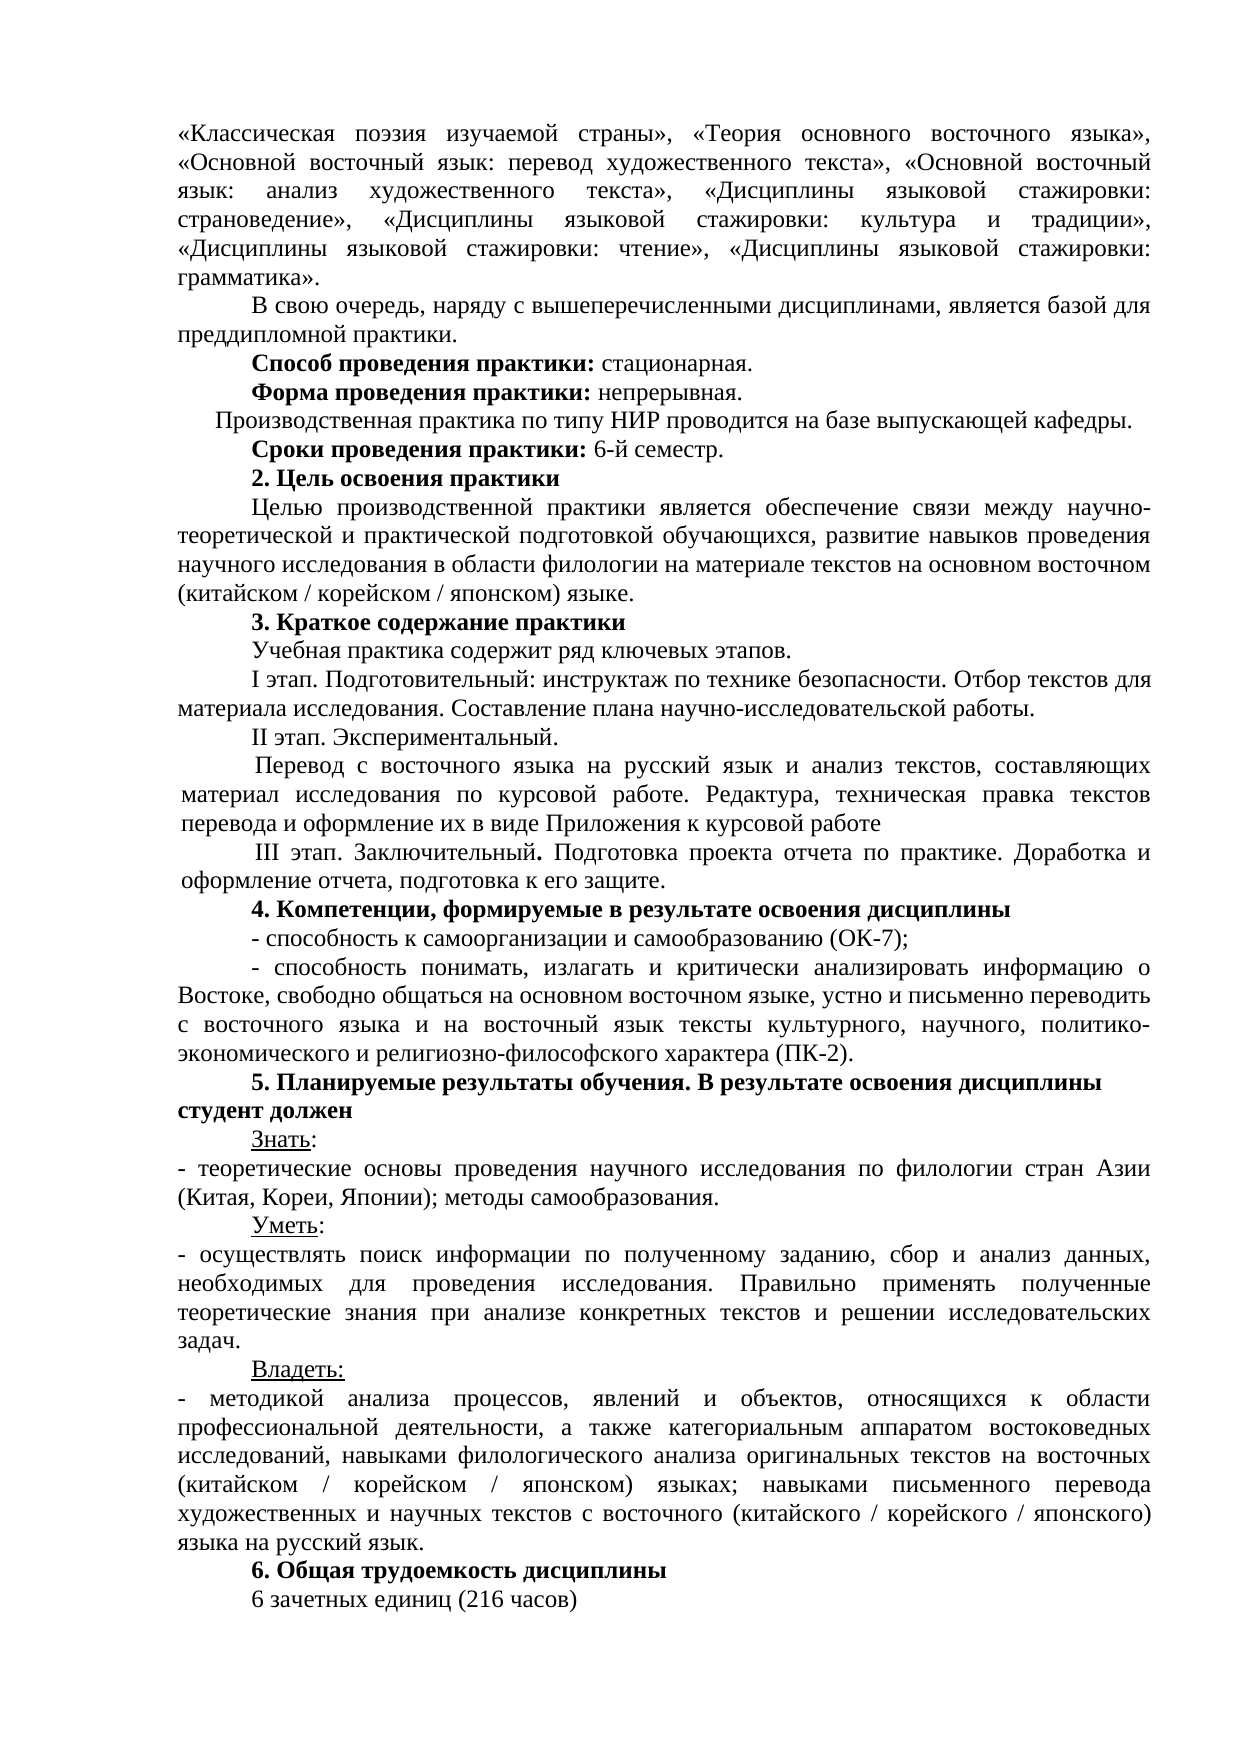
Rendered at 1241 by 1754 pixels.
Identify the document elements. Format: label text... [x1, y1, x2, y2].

text Сроки проведения практики: 6-й семестр. [177, 434, 1152, 463]
text - способность понимать, излагать и критически анализировать информацию о Востоке, свободно общаться на основном восточном языке, устно и письменно переводить с восточного языка и на восточный язык тексты культурного, научного, политико-экономического и религиозно-философского характера (ПК-2). [177, 952, 1152, 1067]
text - способность к самоорганизации и самообразованию (ОК-7); [177, 923, 1152, 952]
text II этап. Экспериментальный. [177, 722, 1152, 751]
text Уметь: [177, 1211, 1152, 1239]
text - методикой анализа процессов, явлений и объектов, относящихся к области профессиональной деятельности, а также категориальным аппаратом востоковедных исследований, навыками филологического анализа оригинальных текстов на восточных (китайском / корейском / японском) языках; навыками письменного перевода художественных и научных текстов с восточного (китайского / корейского / японского) языка на русский язык. [177, 1383, 1152, 1556]
text Знать: [177, 1124, 1152, 1153]
text - теоретические основы проведения научного исследования по филологии стран Азии (Китая, Кореи, Японии); методы самообразования. [177, 1153, 1152, 1211]
text 6. Общая трудоемкость дисциплины [177, 1556, 1152, 1584]
text 3. Краткое содержание практики [177, 607, 1152, 636]
text Учебная практика содержит ряд ключевых этапов. [177, 636, 1152, 664]
text Перевод с восточного языка на русский язык и анализ текстов, составляющих материал исследования по курсовой работе. Редактура, техническая правка текстов перевода и оформление их в виде Приложения к курсовой работе [181, 751, 1152, 837]
text - осуществлять поиск информации по полученному заданию, сбор и анализ данных, необходимых для проведения исследования. Правильно применять полученные теоретические знания при анализе конкретных текстов и решении исследовательских задач. [177, 1239, 1152, 1354]
text III этап. Заключительный. Подготовка проекта отчета по практике. Доработка и оформление отчета, подготовка к его защите. [181, 837, 1152, 894]
text Владеть: [177, 1354, 1152, 1383]
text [177, 118, 1152, 291]
text Целью производственной практики является обеспечение связи между научно-теоретической и практической подготовкой обучающихся, развитие навыков проведения научного исследования в области филологии на материале текстов на основном восточном (китайском / корейском / японском) языке. [177, 492, 1152, 607]
text Производственная практика по типу НИР проводится на базе выпускающей кафедры. [215, 406, 1152, 434]
text 6 зачетных единиц (216 часов) [177, 1584, 1152, 1613]
text Форма проведения практики: непрерывная. [177, 377, 1152, 406]
text 4. Компетенции, формируемые в результате освоения дисциплины [177, 894, 1152, 923]
text 2. Цель освоения практики [177, 463, 1152, 492]
text 5. Планируемые результаты обучения. В результате освоения дисциплины студент должен [177, 1067, 1152, 1124]
text I этап. Подготовительный: инструктаж по технике безопасности. Отбор текстов для материала исследования. Составление плана научно-исследовательской работы. [177, 664, 1152, 722]
text В свою очередь, наряду с вышеперечисленными дисциплинами, является базой для преддипломной практики. [177, 291, 1152, 348]
text Способ проведения практики: стационарная. [177, 348, 1152, 377]
